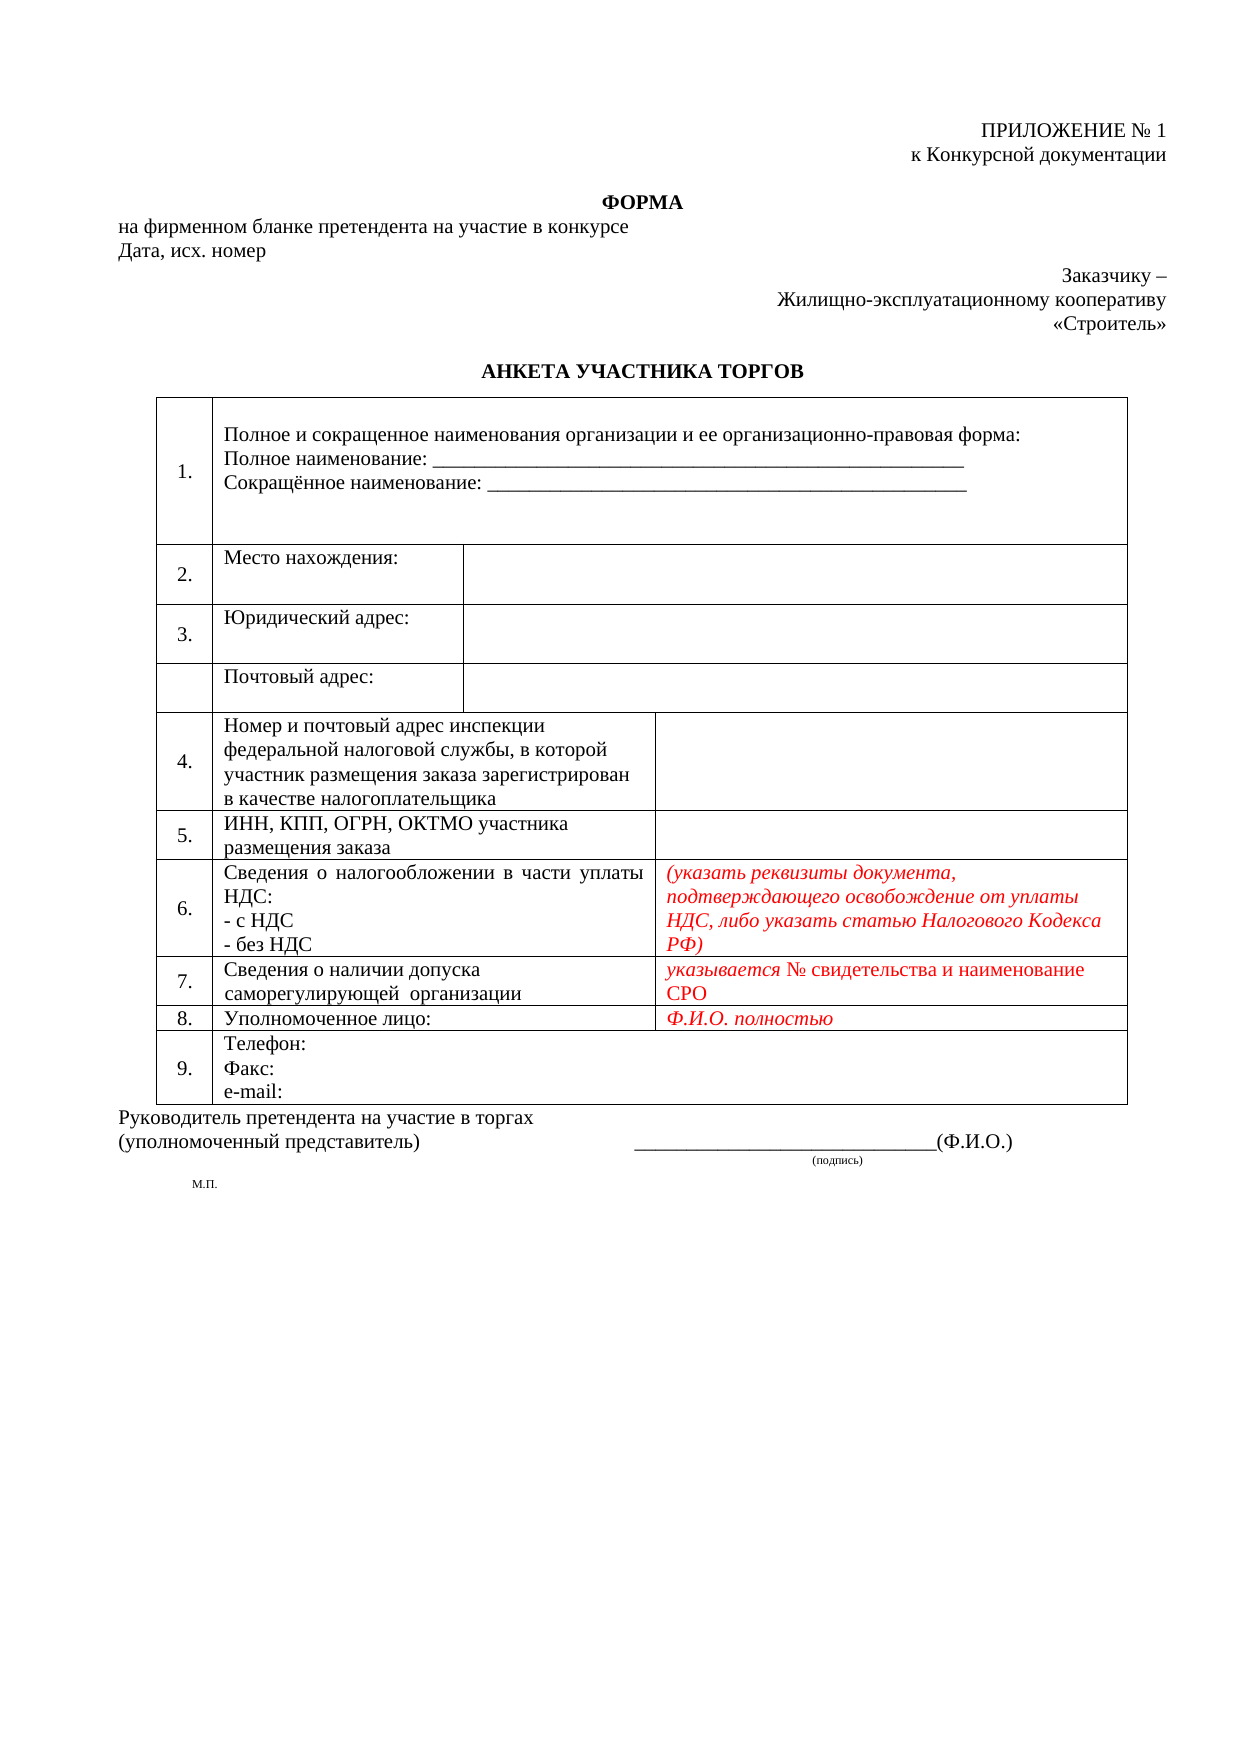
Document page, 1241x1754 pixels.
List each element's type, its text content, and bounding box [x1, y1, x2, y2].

text Дата, исх. номер [118, 238, 1167, 262]
table_cell 4. [157, 713, 212, 809]
text Заказчику – [709, 262, 1167, 287]
table_cell (указать реквизиты документа, подтверждающего освобождение от уплаты НДС, либо указать статью Налогового Кодекса РФ) [656, 860, 1127, 956]
text ФОРМА [118, 190, 1167, 214]
text Жилищно-эксплуатационному кооперативу [118, 287, 1167, 311]
text на фирменном бланке претендента на участие в конкурсе [118, 214, 1167, 238]
table_cell Ф.И.О. полностью [656, 1006, 1127, 1030]
table_cell указывается № свидетельства и наименование СРО [656, 957, 1127, 1005]
table_cell [464, 605, 1127, 663]
table_cell 7. [157, 957, 212, 1005]
table_cell 6. [157, 860, 212, 956]
table_cell Уполномоченное лицо: [213, 1006, 655, 1030]
table_cell ИНН, КПП, ОГРН, ОКТМО участника размещения заказа [213, 811, 655, 859]
table_header 1. [157, 398, 212, 544]
table_cell 3. [157, 605, 212, 663]
table_cell [464, 545, 1127, 604]
table_cell [464, 664, 1127, 712]
text М.П. [118, 1177, 1167, 1201]
table_cell 2. [157, 545, 212, 604]
table_cell Место нахождения: [213, 545, 463, 604]
text «Строитель» [118, 311, 1167, 335]
table_header Полное и сокращенное наименования организации и ее организационно-правовая форма: Полное наименование: ___________________________________________________ Сокращённое наименование: ______________________________________________ [213, 398, 1127, 544]
table_cell Номер и почтовый адрес инспекции федеральной налоговой службы, в которой участник размещения заказа зарегистрирован в качестве налогоплательщика [213, 713, 655, 809]
table_cell 8. [157, 1006, 212, 1030]
table_cell [157, 664, 212, 712]
text Руководитель претендента на участие в торгах [118, 407, 1167, 1129]
table_cell Сведения о наличии допуска саморегулирующей организации [213, 957, 655, 1005]
text (уполномоченный представитель) _____________________________(Ф.И.О.) [118, 1129, 1167, 1153]
table_cell Почтовый адрес: [213, 664, 463, 712]
text к Конкурсной документации [118, 142, 1167, 166]
table_cell [656, 713, 1127, 809]
text Приложение № 1 [118, 118, 1167, 142]
table_cell 9. [157, 1031, 212, 1103]
text АНКЕТА УЧАСТНИКА ТОРГОВ [118, 359, 1167, 383]
text (подпись) [561, 1153, 1167, 1177]
table_cell 5. [157, 811, 212, 859]
table_cell Телефон: Факс: e-mail: [213, 1031, 1127, 1103]
table_cell [656, 811, 1127, 859]
table_cell Сведения о налогообложении в части уплаты НДС: - с НДС - без НДС [213, 860, 655, 956]
table_cell Юридический адрес: [213, 605, 463, 663]
